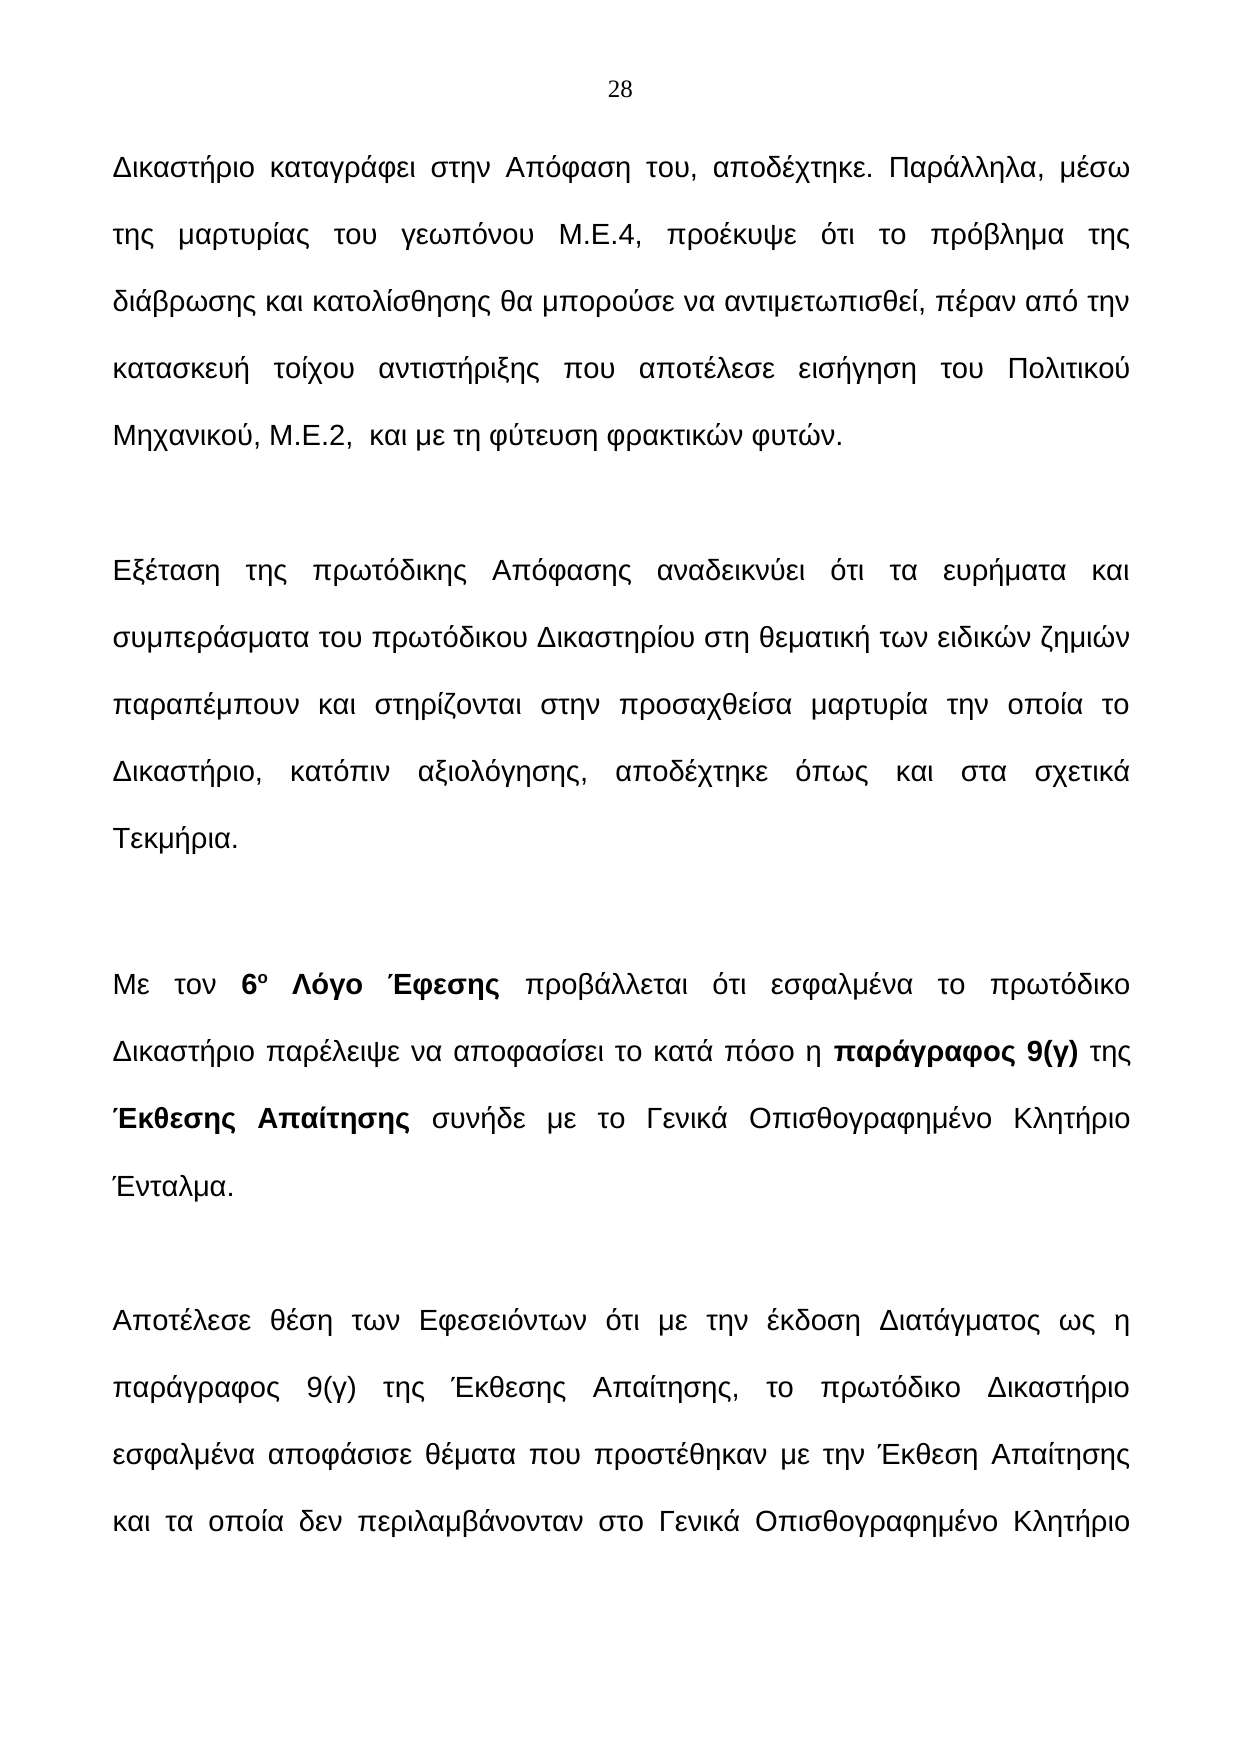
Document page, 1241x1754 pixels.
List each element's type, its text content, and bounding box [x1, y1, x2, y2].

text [112, 150, 1131, 452]
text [112, 1303, 1131, 1537]
text Εξέταση της πρωτόδικης Απόφασης αναδεικνύει ότι τα ευρήματα και συμπεράσματα του πρωτόδικου Δικαστηρίου στη θεματική των ειδικών ζημιών παραπέμπουν και στηρίζονται στην προσαχθείσα μαρτυρία την οποία το Δικαστήριο, κατόπιν αξιολόγησης, αποδέχτηκε όπως και στα σχετικά Τεκμήρια. [112, 552, 1131, 854]
text Με τον 6ο Λόγο Έφεσης προβάλλεται ότι εσφαλμένα το πρωτόδικο Δικαστήριο παρέλειψε να αποφασίσει το κατά πόσο η παράγραφος 9(γ) της Έκθεσης Απαίτησης συνήδε με το Γενικά Οπισθογραφημένο Κλητήριο Ένταλμα. [112, 967, 1131, 1202]
